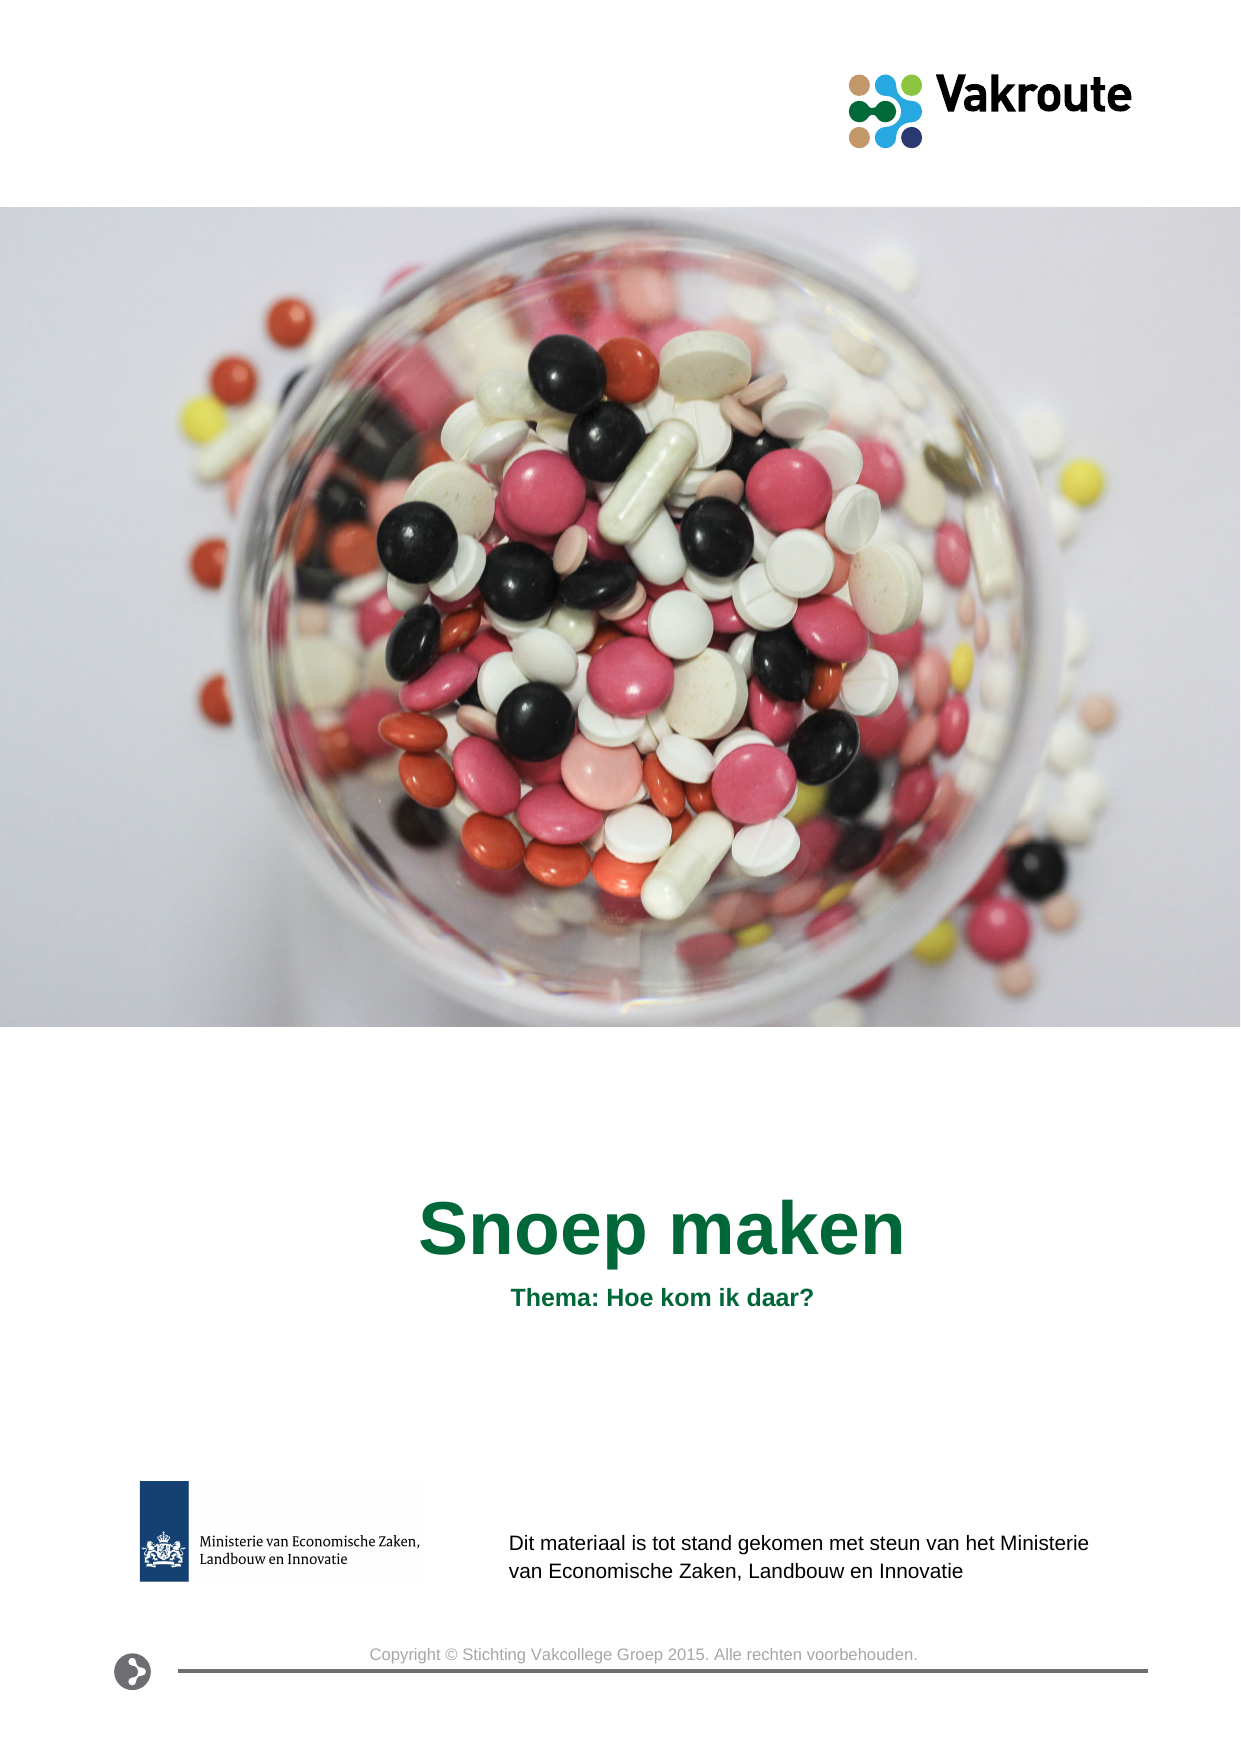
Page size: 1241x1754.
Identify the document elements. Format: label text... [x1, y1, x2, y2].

picture [139, 1481, 421, 1582]
table_header Dit materiaal is tot stand gekomen met steun van het Ministerie van Economische Zaken, Landbouw en Innovatie [498, 1481, 1140, 1586]
table_header [129, 1481, 497, 1586]
picture [0, 207, 1241, 1027]
subtitle Snoep maken [187, 1085, 1138, 1270]
text Thema: Hoe kom ik daar? [187, 1283, 1138, 1345]
